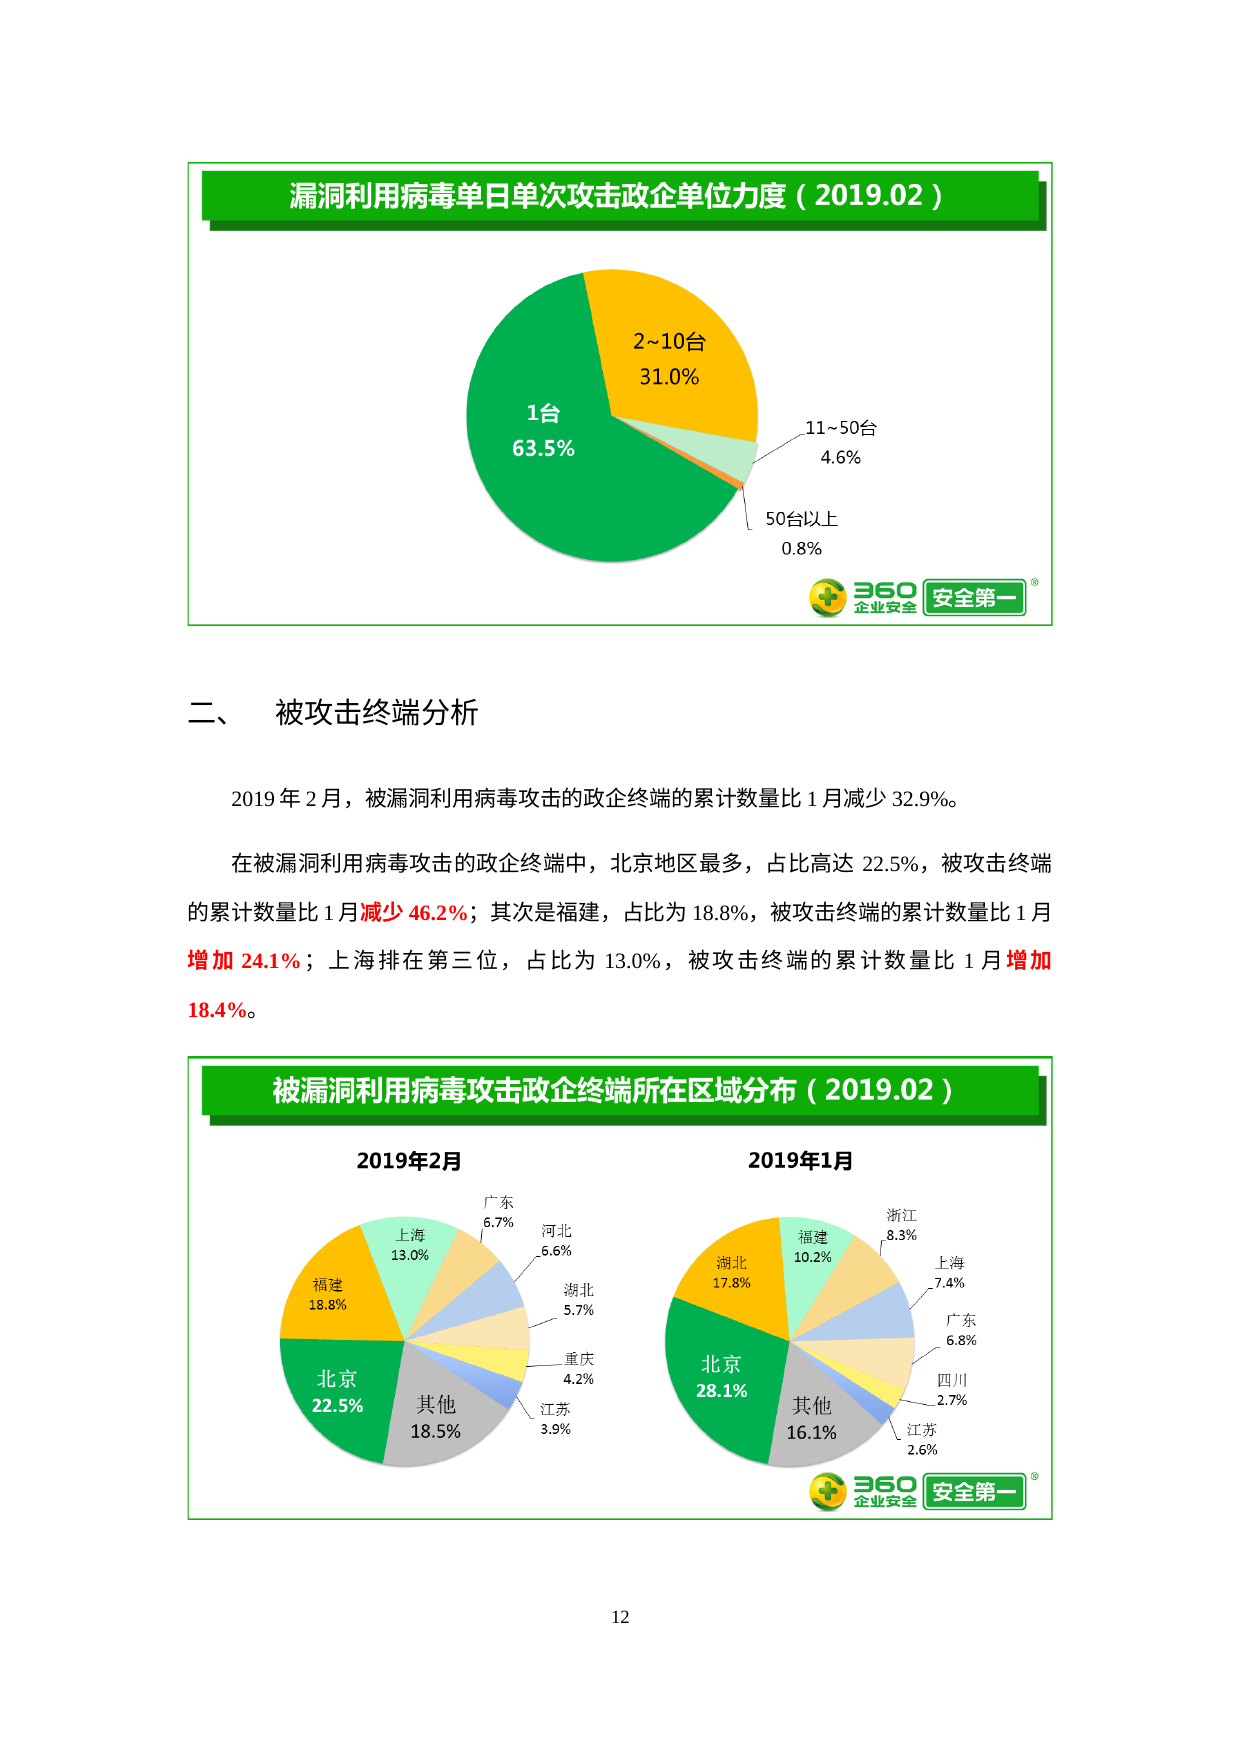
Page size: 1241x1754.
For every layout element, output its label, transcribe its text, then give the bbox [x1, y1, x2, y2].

picture [187, 1056, 1053, 1520]
subtitle 被攻击终端分析 [187, 678, 1053, 743]
picture [187, 162, 1053, 626]
text 2019年2月，被漏洞利用病毒攻击的政企终端的累计数量比1月减少32.9%。 [187, 781, 1053, 813]
text 在被漏洞利用病毒攻击的政企终端中，北京地区最多，占比高达22.5%，被攻击终端的累计数量比1月减少46.2%；其次是福建，占比为18.8%，被攻击终端的累计数量比1月增加24.1%；上海排在第三位，占比为13.0%，被攻击终端的累计数量比1月增加18.4%。 [187, 845, 1053, 1024]
